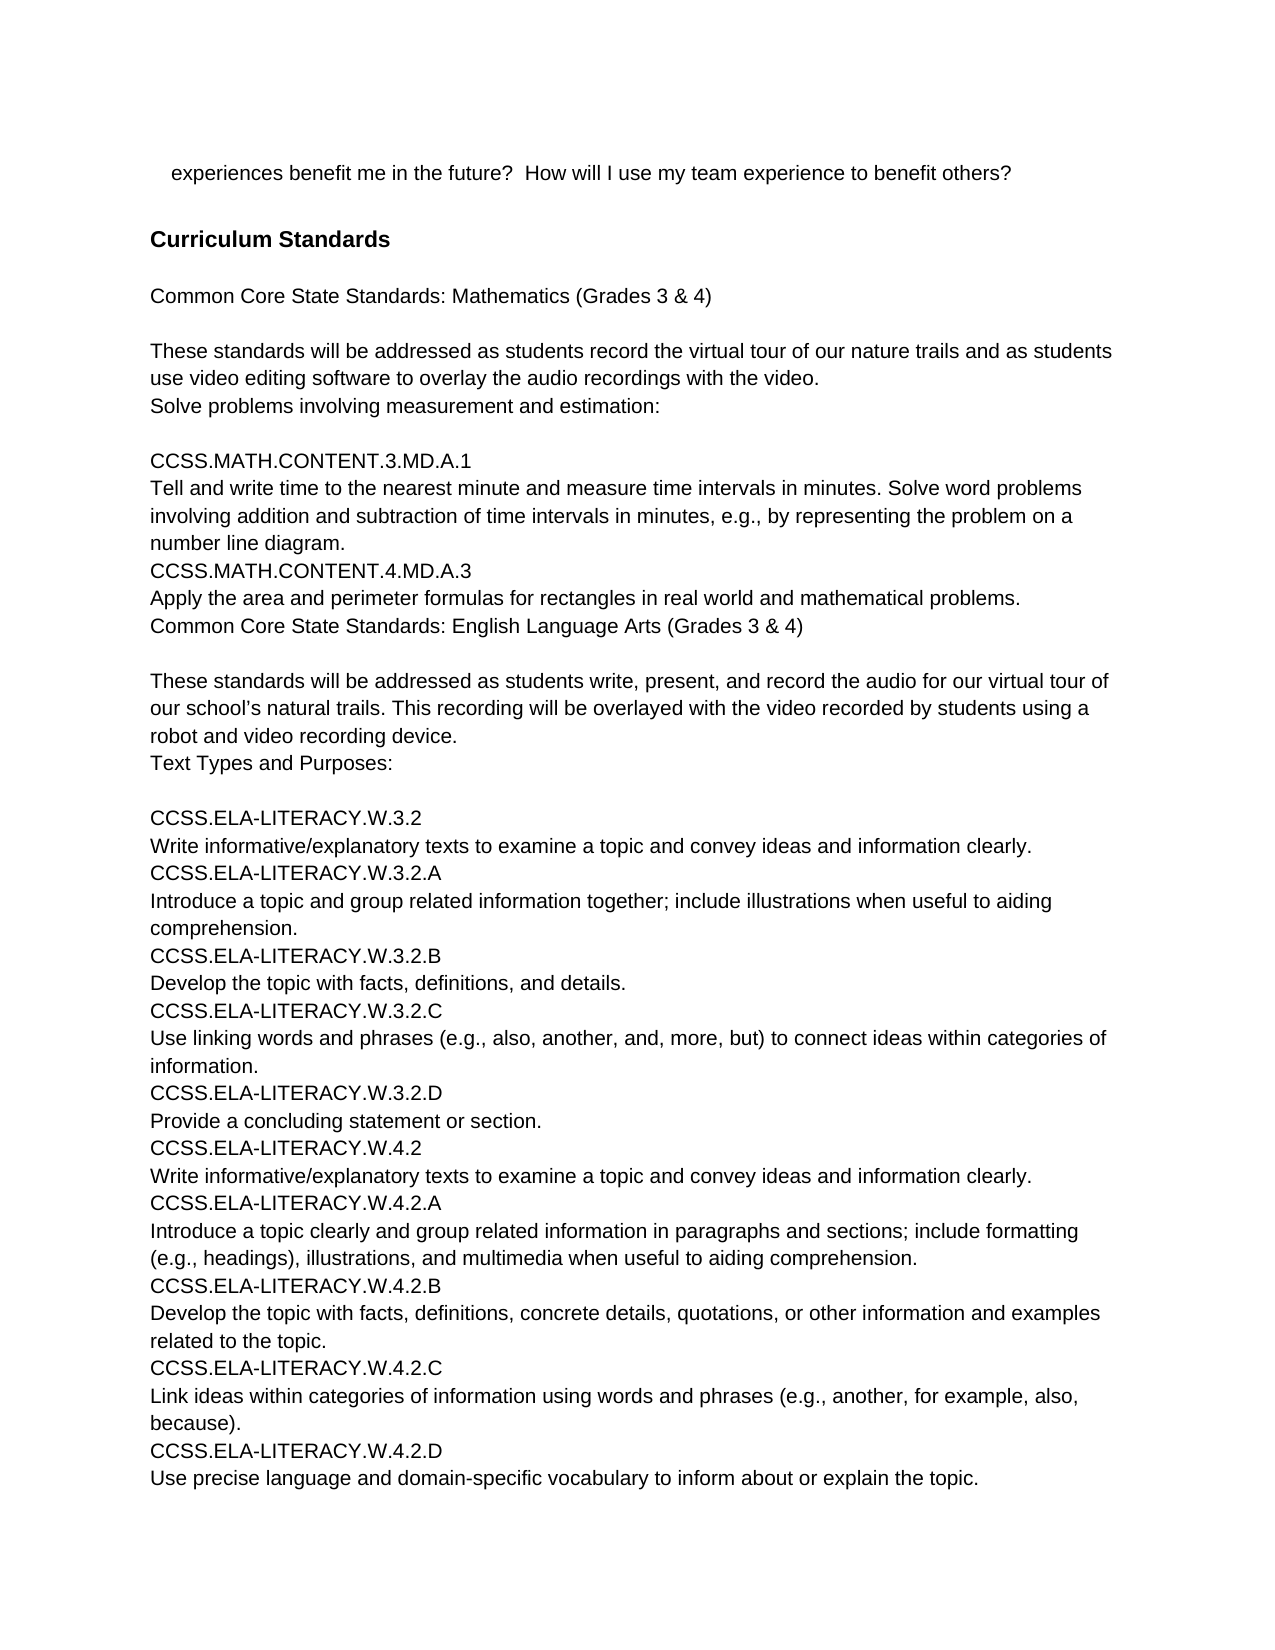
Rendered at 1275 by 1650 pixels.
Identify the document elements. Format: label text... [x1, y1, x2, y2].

text Curriculum Standards [150, 226, 1125, 252]
text Use precise language and domain-specific vocabulary to inform about or explain the topic. [150, 1466, 1125, 1490]
text Common Core State Standards: Mathematics (Grades 3 & 4) [150, 283, 1125, 307]
text CCSS.ELA-LITERACY.W.3.2.D [150, 1081, 1125, 1105]
text These standards will be addressed as students record the virtual tour of our nature trails and as students use video editing software to overlay the audio recordings with the video. [150, 338, 1125, 390]
text Link ideas within categories of information using words and phrases (e.g., another, for example, also, because). [150, 1383, 1125, 1435]
text Solve problems involving measurement and estimation: [150, 393, 1125, 417]
text CCSS.ELA-LITERACY.W.3.2 [150, 806, 1125, 830]
text Provide a concluding statement or section. [150, 1108, 1125, 1132]
text CCSS.MATH.CONTENT.3.MD.A.1 [150, 448, 1125, 472]
text CCSS.ELA-LITERACY.W.4.2.B [150, 1273, 1125, 1297]
text CCSS.ELA-LITERACY.W.4.2 [150, 1136, 1125, 1160]
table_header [160, 150, 1213, 226]
text CCSS.ELA-LITERACY.W.3.2.C [150, 998, 1125, 1022]
text CCSS.ELA-LITERACY.W.3.2.A [150, 861, 1125, 885]
text Text Types and Purposes: [150, 751, 1125, 775]
text Use linking words and phrases (e.g., also, another, and, more, but) to connect ideas within categories of information. [150, 1026, 1125, 1077]
text These standards will be addressed as students write, present, and record the audio for our virtual tour of our school’s natural trails. This recording will be overlayed with the video recorded by students using a robot and video recording device. [150, 668, 1125, 747]
text CCSS.ELA-LITERACY.W.4.2.D [150, 1438, 1125, 1462]
text Apply the area and perimeter formulas for rectangles in real world and mathematical problems. [150, 586, 1125, 610]
text Develop the topic with facts, definitions, and details. [150, 971, 1125, 995]
text Develop the topic with facts, definitions, concrete details, quotations, or other information and examples related to the topic. [150, 1301, 1125, 1352]
text Write informative/explanatory texts to examine a topic and convey ideas and information clearly. [150, 1163, 1125, 1187]
text Common Core State Standards: English Language Arts (Grades 3 & 4) [150, 613, 1125, 637]
text Introduce a topic clearly and group related information in paragraphs and sections; include formatting (e.g., headings), illustrations, and multimedia when useful to aiding comprehension. [150, 1218, 1125, 1270]
text CCSS.ELA-LITERACY.W.3.2.B [150, 943, 1125, 967]
text CCSS.MATH.CONTENT.4.MD.A.3 [150, 558, 1125, 582]
text Introduce a topic and group related information together; include illustrations when useful to aiding comprehension. [150, 888, 1125, 940]
text CCSS.ELA-LITERACY.W.4.2.A [150, 1191, 1125, 1215]
text Tell and write time to the nearest minute and measure time intervals in minutes. Solve word problems involving addition and subtraction of time intervals in minutes, e.g., by representing the problem on a number line diagram. [150, 476, 1125, 555]
text Write informative/explanatory texts to examine a topic and convey ideas and information clearly. [150, 833, 1125, 857]
text CCSS.ELA-LITERACY.W.4.2.C [150, 1356, 1125, 1380]
